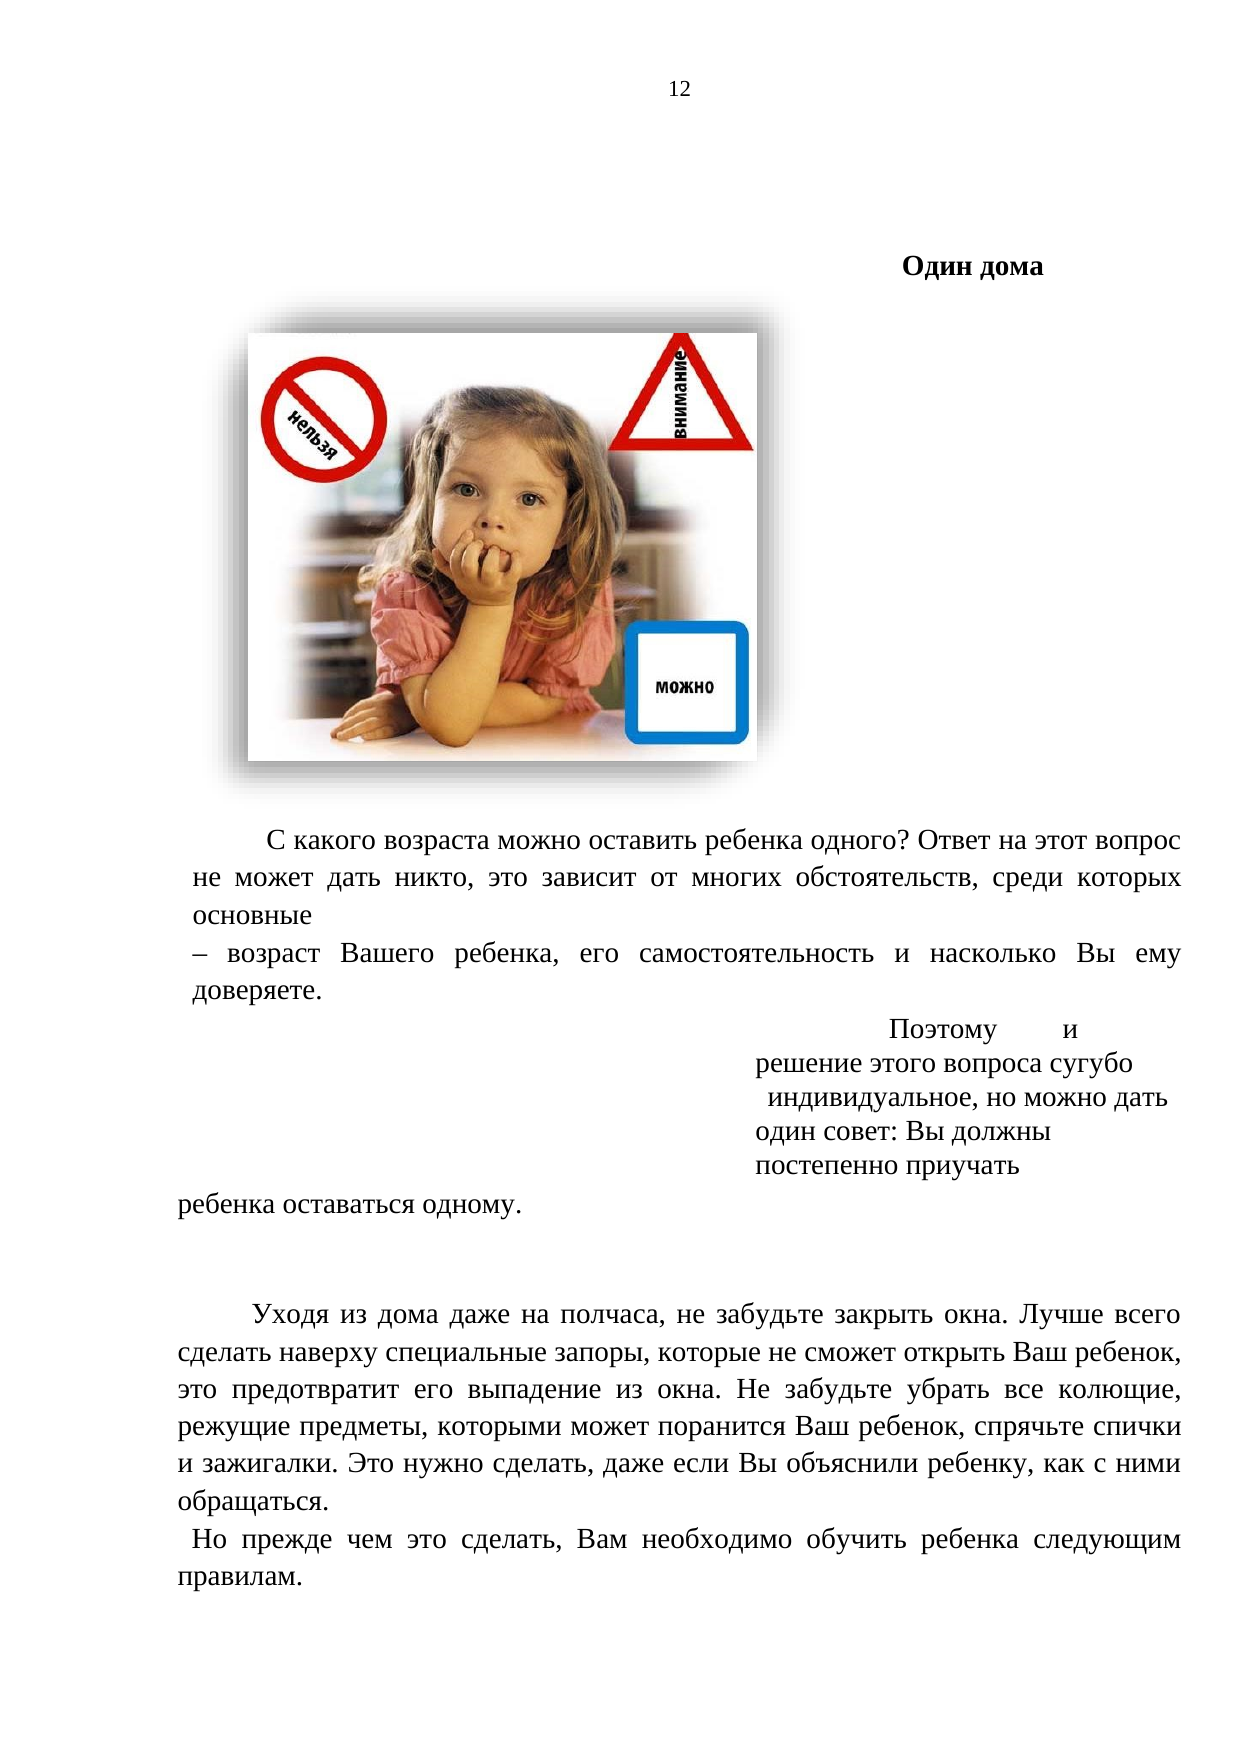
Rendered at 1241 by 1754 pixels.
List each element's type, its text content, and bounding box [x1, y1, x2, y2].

text С какого возраста можно оставить ребенка одного? Ответ на этот вопрос не может дать никто, это зависит от многих обстоятельств, среди которых основные [192, 822, 1182, 930]
text – возраст Вашего ребенка, его самостоятельность и насколько Вы ему доверяете. [192, 935, 1182, 1006]
subtitle Один дома [249, 248, 1183, 282]
text Уходя из дома даже на полчаса, не забудьте закрыть окна. Лучше всего сделать наверху специальные запоры, которые не сможет открыть Ваш ребенок, это предотвратит его выпадение из окна. Не забудьте убрать все колющие, режущие предметы, которыми может поранится Ваш ребенок, спрячьте спички и зажигалки. Это нужно сделать, даже если Вы объяснили ребенку, как с ними обращаться. [177, 1297, 1182, 1516]
text Поэтому и решение этого вопроса сугубо индивидуальное, но можно дать один совет: Вы должны постепенно приучать [755, 1011, 1183, 1181]
picture [192, 276, 811, 815]
text ребенка оставаться одному. [177, 1186, 1182, 1219]
text Но прежде чем это сделать, Вам необходимо обучить ребенка следующим правилам. [177, 1521, 1182, 1592]
